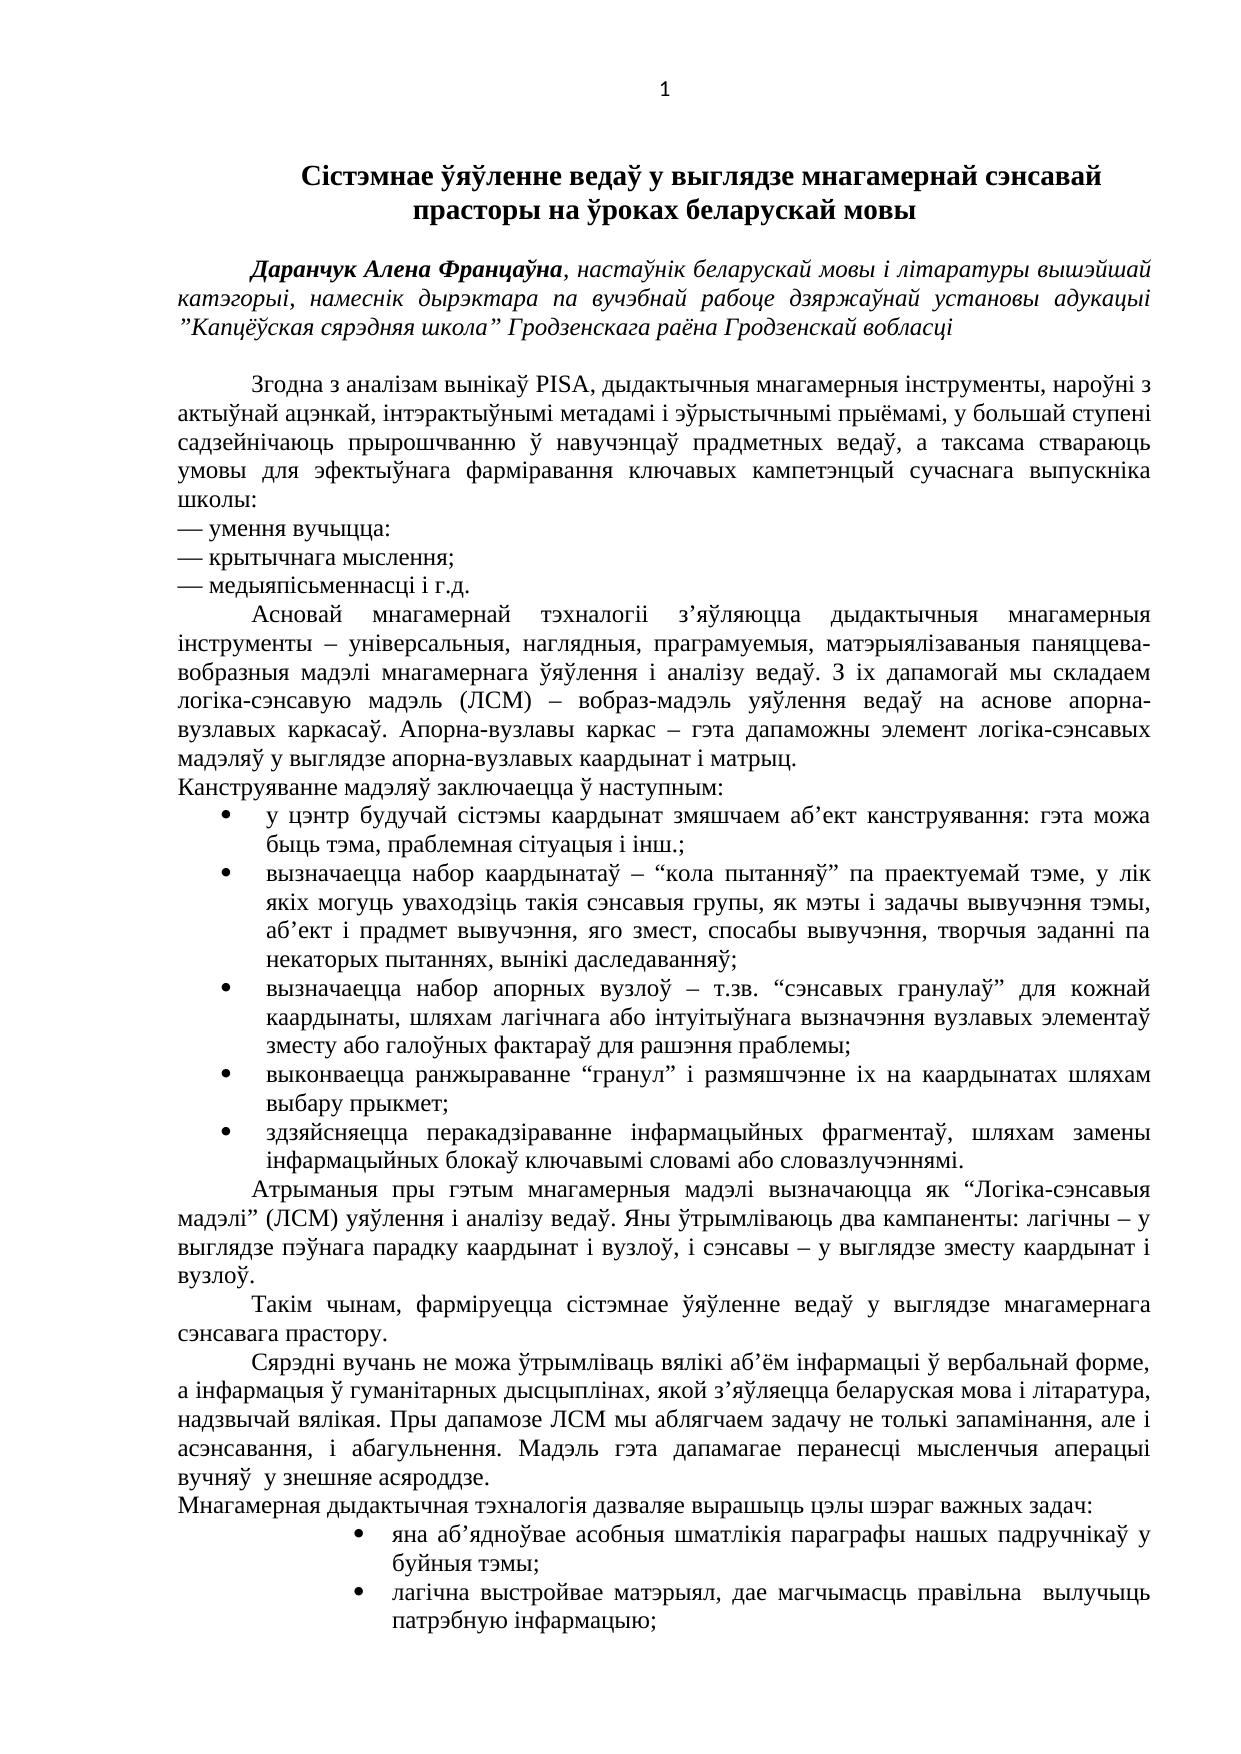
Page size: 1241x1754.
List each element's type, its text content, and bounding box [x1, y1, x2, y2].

list выконваецца ранжыраванне “гранул” і размяшчэнне іх на каардынатах шляхам выбару прыкмет; [222, 1059, 1152, 1117]
list вызначаецца набор каардынатаў – “кола пытанняў” па праектуемай тэме, у лік якіх могуць уваходзіць такія сэнсавыя групы, як мэты і задачы вывучэння тэмы, аб’ект і прадмет вывучэння, яго змест, спосабы вывучэння, творчыя заданні па некаторых пытаннях, вынікі даследаванняў; [222, 858, 1152, 973]
list яна аб’ядноўвае асобныя шматлікія параграфы нашых падручнікаў у буйныя тэмы; [354, 1519, 1152, 1577]
text — медыяпісьменнасці і г.д. [177, 571, 1152, 599]
text Сістэмнае ўяўленне ведаў у выглядзе мнагамернай сэнсавай прасторы на ўроках беларускай мовы [177, 158, 1152, 226]
list лагічна выстройвае матэрыял, дае магчымасць правільна вылучыць патрэбную інфармацыю; [354, 1577, 1152, 1634]
text — умення вучыцца: [177, 513, 1152, 542]
text Сярэдні вучань не можа ўтрымліваць вялікі аб’ём інфармацыі ў вербальнай форме, а інфармацыя ў гуманітарных дысцыплінах, якой з’яўляецца беларуская мова і літаратура, надзвычай вялікая. Пры дапамозе ЛСМ мы аблягчаем задачу не толькі запамінання, але і асэнсавання, і абагульнення. Мадэль гэта дапамагае перанесці мысленчыя аперацыі вучняў у знешняе асяроддзе. [177, 1347, 1152, 1491]
text Асновай мнагамернай тэхналогіі з’яўляюцца дыдактычныя мнагамерныя інструменты – універсальныя, наглядныя, праграмуемыя, матэрыялізаваныя паняццева-вобразныя мадэлі мнагамернага ўяўлення і аналізу ведаў. З іх дапамогай мы складаем логіка-сэнсавую мадэль (ЛСМ) – вобраз-мадэль уяўлення ведаў на аснове апорна-вузлавых каркасаў. Апорна-вузлавы каркас – гэта дапаможны элемент логіка-сэнсавых мадэляў у выглядзе апорна-вузлавых каардынат і матрыц. [177, 599, 1152, 772]
text Атрыманыя пры гэтым мнагамерныя мадэлі вызначаюцца як “Логіка-сэнсавыя мадэлі” (ЛСМ) уяўлення і аналізу ведаў. Яны ўтрымліваюць два кампаненты: лагічны – у выглядзе пэўнага парадку каардынат і вузлоў, і сэнсавы – у выглядзе зместу каардынат і вузлоў. [177, 1174, 1152, 1289]
text Канструяванне мадэляў заключаецца ў наступным: [177, 772, 1152, 801]
text Згодна з аналізам вынікаў PISA, дыдактычныя мнагамерныя інструменты, нароўні з актыўнай ацэнкай, інтэрактыўнымі метадамі і эўрыстычнымі прыёмамі, у большай ступені садзейнічаюць прырошчванню ў навучэнцаў прадметных ведаў, а таксама ствараюць умовы для эфектыўнага фарміравання ключавых кампетэнцый сучаснага выпускніка школы: [177, 369, 1152, 513]
text — крытычнага мыслення; [177, 542, 1152, 571]
text Даранчук Алена Францаўна, настаўнік беларускай мовы і літаратуры вышэйшай катэгорыі, намеснік дырэктара па вучэбнай рабоце дзяржаўнай установы адукацыі ”Капцёўская сярэдняя школа” Гродзенскага раёна Гродзенскай вобласці [177, 254, 1152, 341]
list здзяйсняецца перакадзіраванне інфармацыйных фрагментаў, шляхам замены інфармацыйных блокаў ключавымі словамі або словазлучэннямі. [222, 1117, 1152, 1174]
list вызначаецца набор апорных вузлоў – т.зв. “сэнсавых гранулаў” для кожнай каардынаты, шляхам лагічнага або інтуітыўнага вызначэння вузлавых элементаў зместу або галоўных фактараў для рашэння праблемы; [222, 973, 1152, 1059]
text Такім чынам, фарміруецца сістэмнае ўяўленне ведаў у выглядзе мнагамернага сэнсавага прастору. [177, 1289, 1152, 1347]
list у цэнтр будучай сістэмы каардынат змяшчаем аб’ект канструявання: гэта можа быць тэма, праблемная сітуацыя і інш.; [222, 801, 1152, 858]
text Мнагамерная дыдактычная тэхналогія дазваляе вырашыць цэлы шэраг важных задач: [177, 1491, 1152, 1519]
